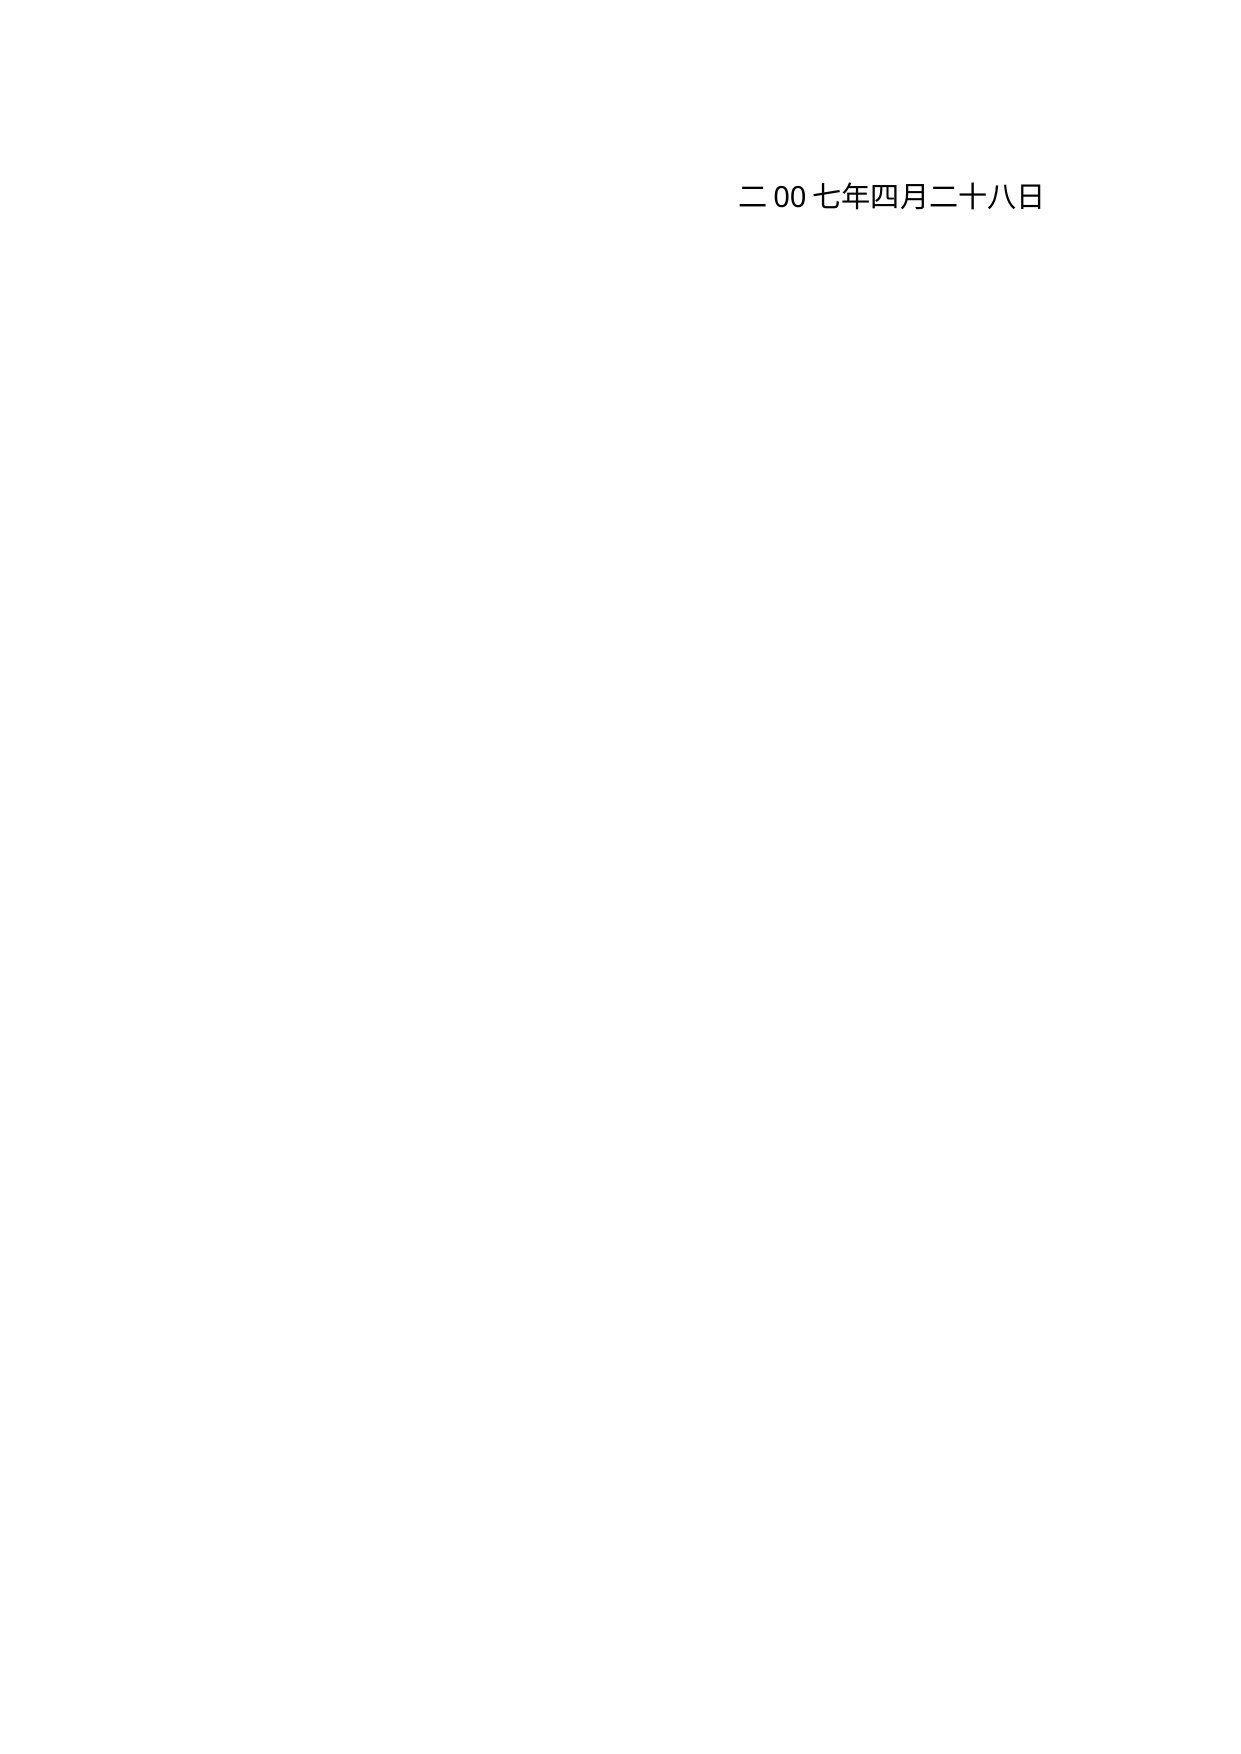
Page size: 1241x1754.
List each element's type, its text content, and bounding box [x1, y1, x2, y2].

text 二00七年四月二十八日 [242, 162, 1053, 227]
